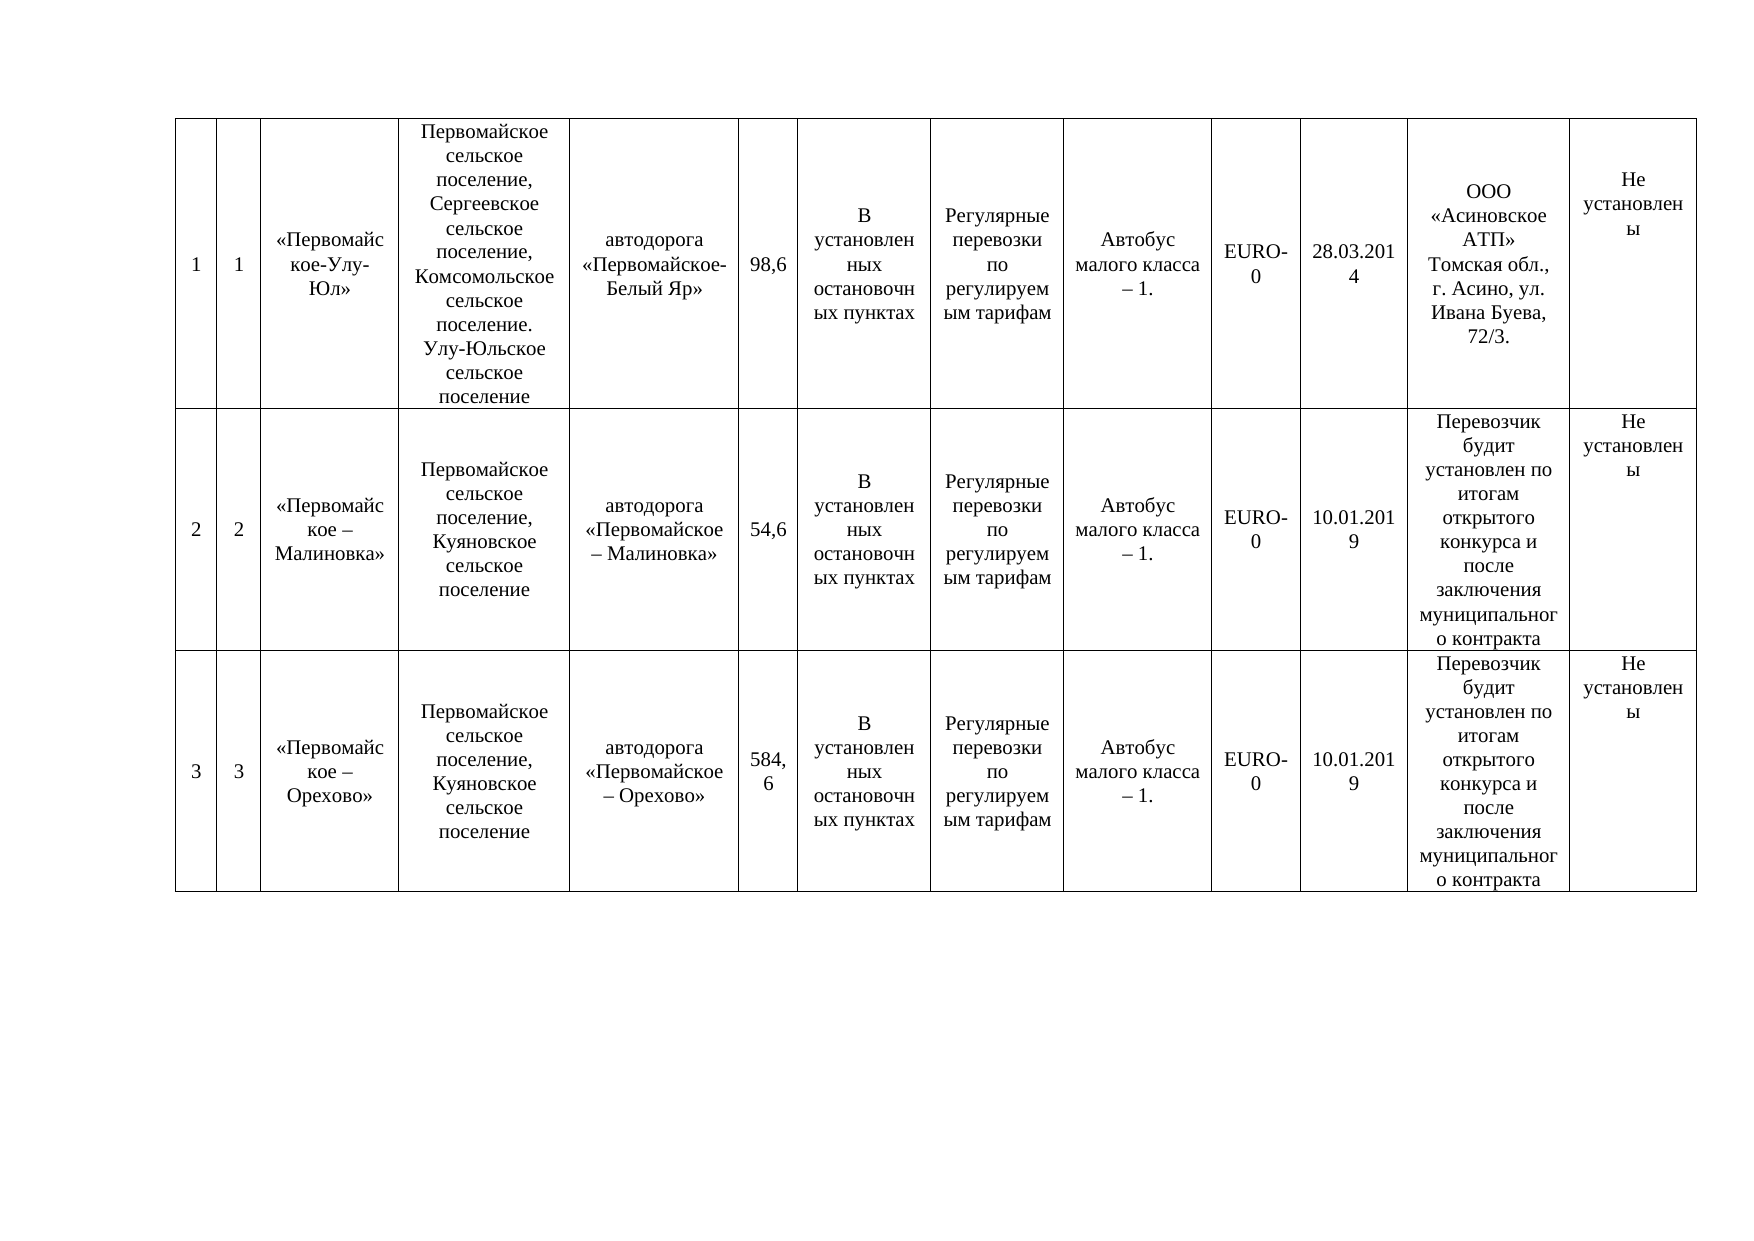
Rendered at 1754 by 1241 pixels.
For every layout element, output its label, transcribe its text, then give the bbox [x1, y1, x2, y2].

table_cell 98,6 [739, 119, 797, 408]
table_cell автодорога «Первомайское – Малиновка» [570, 409, 738, 649]
table_cell В установленных остановочных пунктах [798, 409, 930, 649]
table_cell ООО «Асиновское АТП» Томская обл., г. Асино, ул. Ивана Буева, 72/3. [1408, 119, 1569, 408]
table_cell 584,6 [739, 651, 797, 891]
table_cell Не установлены [1570, 409, 1696, 649]
table_cell 2 [176, 409, 216, 649]
table_cell Перевозчик будит установлен по итогам открытого конкурса и после заключения муниципального контракта [1408, 651, 1569, 891]
table_cell Первомайское сельское поселение, Куяновское сельское поселение [399, 651, 569, 891]
table_cell автодорога «Первомайское – Орехово» [570, 651, 738, 891]
table_cell 2 [217, 409, 260, 649]
table_cell 28.03.2014 [1301, 119, 1407, 408]
table_cell 3 [176, 651, 216, 891]
table_cell Первомайское сельское поселение, Сергеевское сельское поселение, Комсомольское сельское поселение. Улу-Юльское сельское поселение [399, 119, 569, 408]
table_cell Перевозчик будит установлен по итогам открытого конкурса и после заключения муниципального контракта [1408, 409, 1569, 649]
table_cell 54,6 [739, 409, 797, 649]
table_cell Регулярные перевозки по регулируемым тарифам [931, 119, 1063, 408]
table_cell Автобус малого класса – 1. [1064, 119, 1211, 408]
table_cell «Первомайское – Малиновка» [261, 409, 398, 649]
table_cell Не установлены [1570, 119, 1696, 408]
table_cell Регулярные перевозки по регулируемым тарифам [931, 409, 1063, 649]
table_cell 1 [217, 119, 260, 408]
table_cell «Первомайское-Улу-Юл» [261, 119, 398, 408]
table_cell автодорога «Первомайское-Белый Яр» [570, 119, 738, 408]
table_cell EURO-0 [1212, 119, 1300, 408]
table_cell Не установлены [1570, 651, 1696, 891]
table_cell Автобус малого класса – 1. [1064, 409, 1211, 649]
table_cell 10.01.2019 [1301, 409, 1407, 649]
table_cell 3 [217, 651, 260, 891]
table_cell 10.01.2019 [1301, 651, 1407, 891]
table_cell EURO-0 [1212, 409, 1300, 649]
table_cell «Первомайское – Орехово» [261, 651, 398, 891]
table_cell В установленных остановочных пунктах [798, 119, 930, 408]
table_cell Первомайское сельское поселение, Куяновское сельское поселение [399, 409, 569, 649]
table_cell Регулярные перевозки по регулируемым тарифам [931, 651, 1063, 891]
table_cell В установленных остановочных пунктах [798, 651, 930, 891]
table_cell Автобус малого класса – 1. [1064, 651, 1211, 891]
table_cell 1 [176, 119, 216, 408]
table_cell EURO-0 [1212, 651, 1300, 891]
